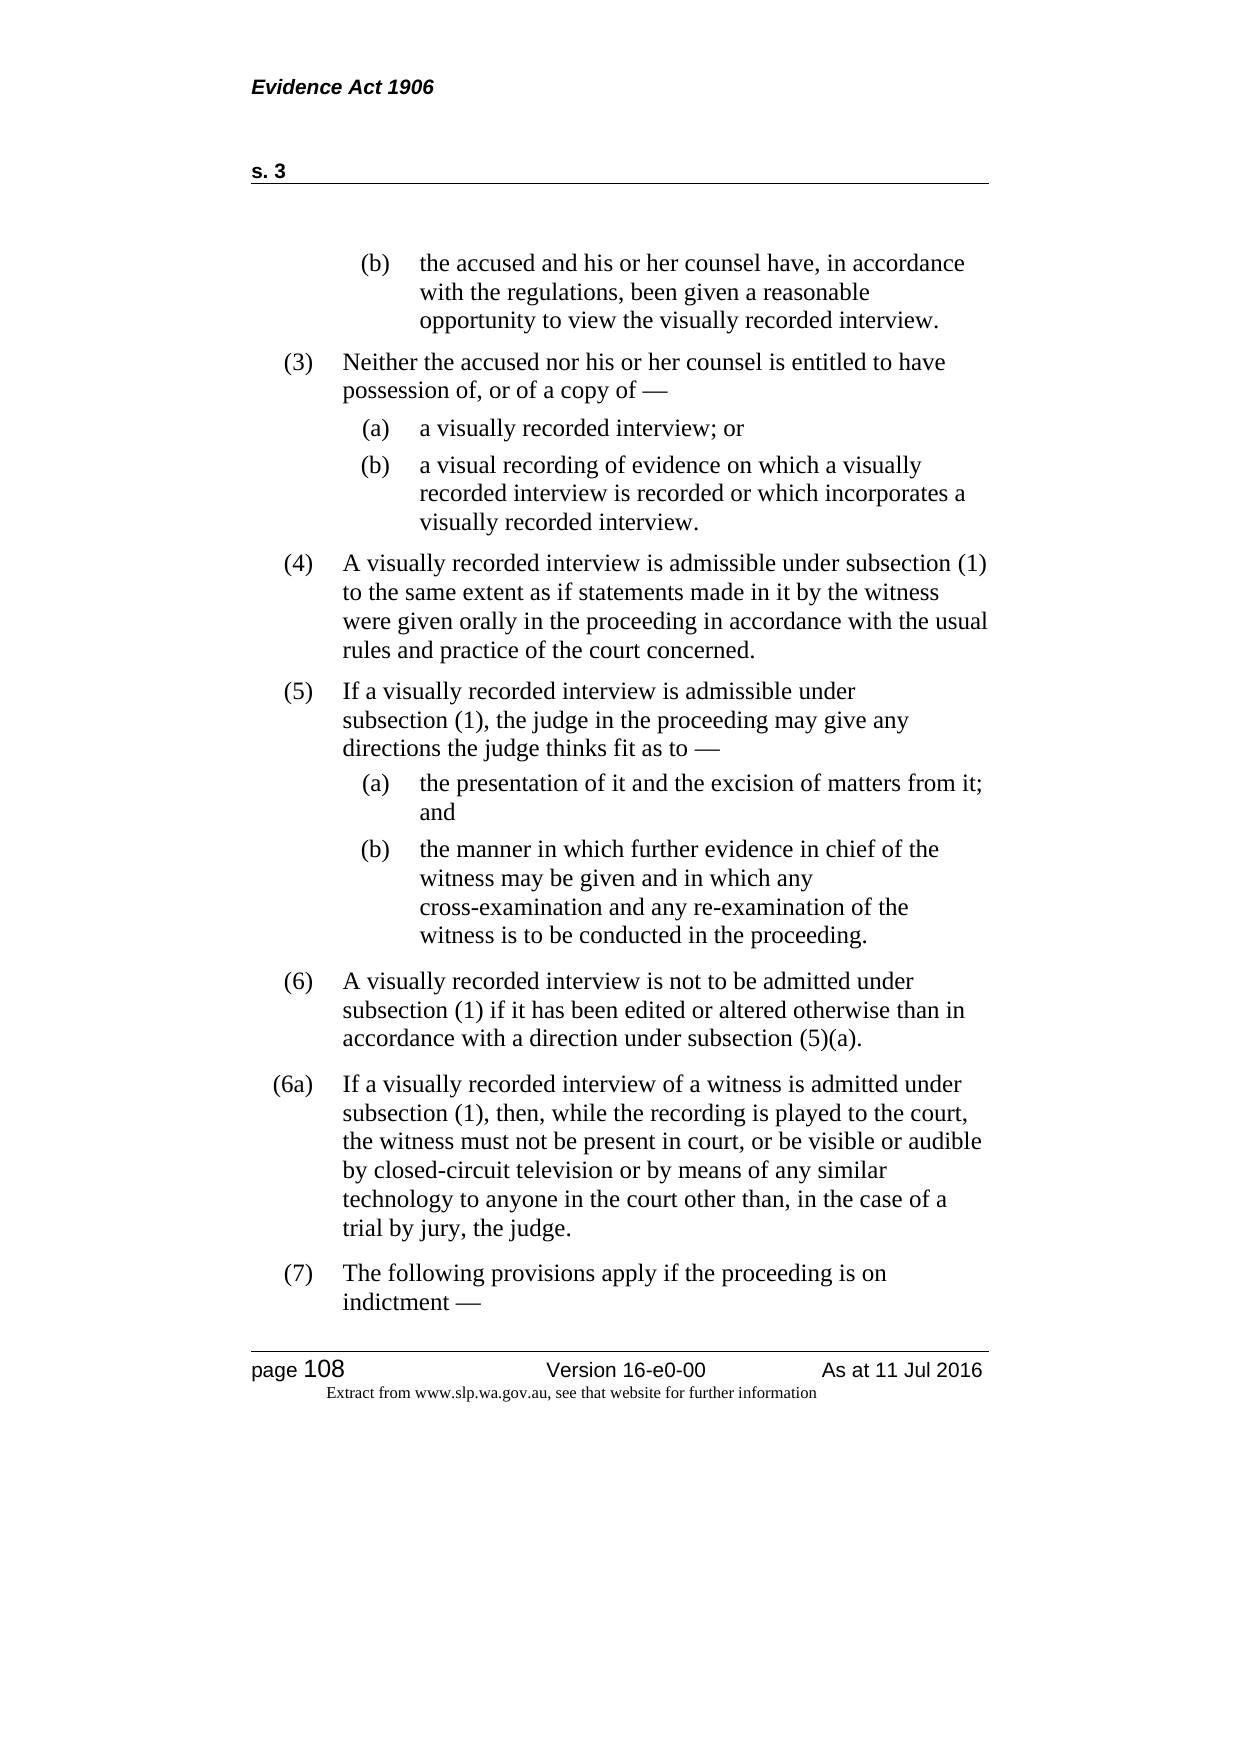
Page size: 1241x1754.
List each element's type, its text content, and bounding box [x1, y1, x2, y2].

text (a) the presentation of it and the excision of matters from it; and [251, 768, 989, 826]
text (b) the accused and his or her counsel have, in accordance with the regulations, been given a reasonable opportunity to view the visually recorded interview. [251, 248, 989, 334]
text (3) Neither the accused nor his or her counsel is entitled to have possession of, or of a copy of — [251, 347, 989, 404]
text (6a) If a visually recorded interview of a witness is admitted under subsection (1), then, while the recording is played to the court, the witness must not be present in court, or be visible or audible by closed-circuit television or by means of any similar technology to anyone in the court other than, in the case of a trial by jury, the judge. [251, 1069, 989, 1241]
text (5) If a visually recorded interview is admissible under subsection (1), the judge in the proceeding may give any directions the judge thinks fit as to — [251, 676, 989, 762]
text (b) the manner in which further evidence in chief of the witness may be given and in which any cross-examination and any re-examination of the witness is to be conducted in the proceeding. [251, 834, 989, 949]
text (4) A visually recorded interview is admissible under subsection (1) to the same extent as if statements made in it by the witness were given orally in the proceeding in accordance with the usual rules and practice of the court concerned. [251, 548, 989, 663]
text (b) a visual recording of evidence on which a visually recorded interview is recorded or which incorporates a visually recorded interview. [251, 450, 989, 536]
text (a) a visually recorded interview; or [251, 413, 989, 441]
text (7) The following provisions apply if the proceeding is on indictment — [251, 1258, 989, 1316]
text (6) A visually recorded interview is not to be admitted under subsection (1) if it has been edited or altered otherwise than in accordance with a direction under subsection (5)(a). [251, 966, 989, 1052]
